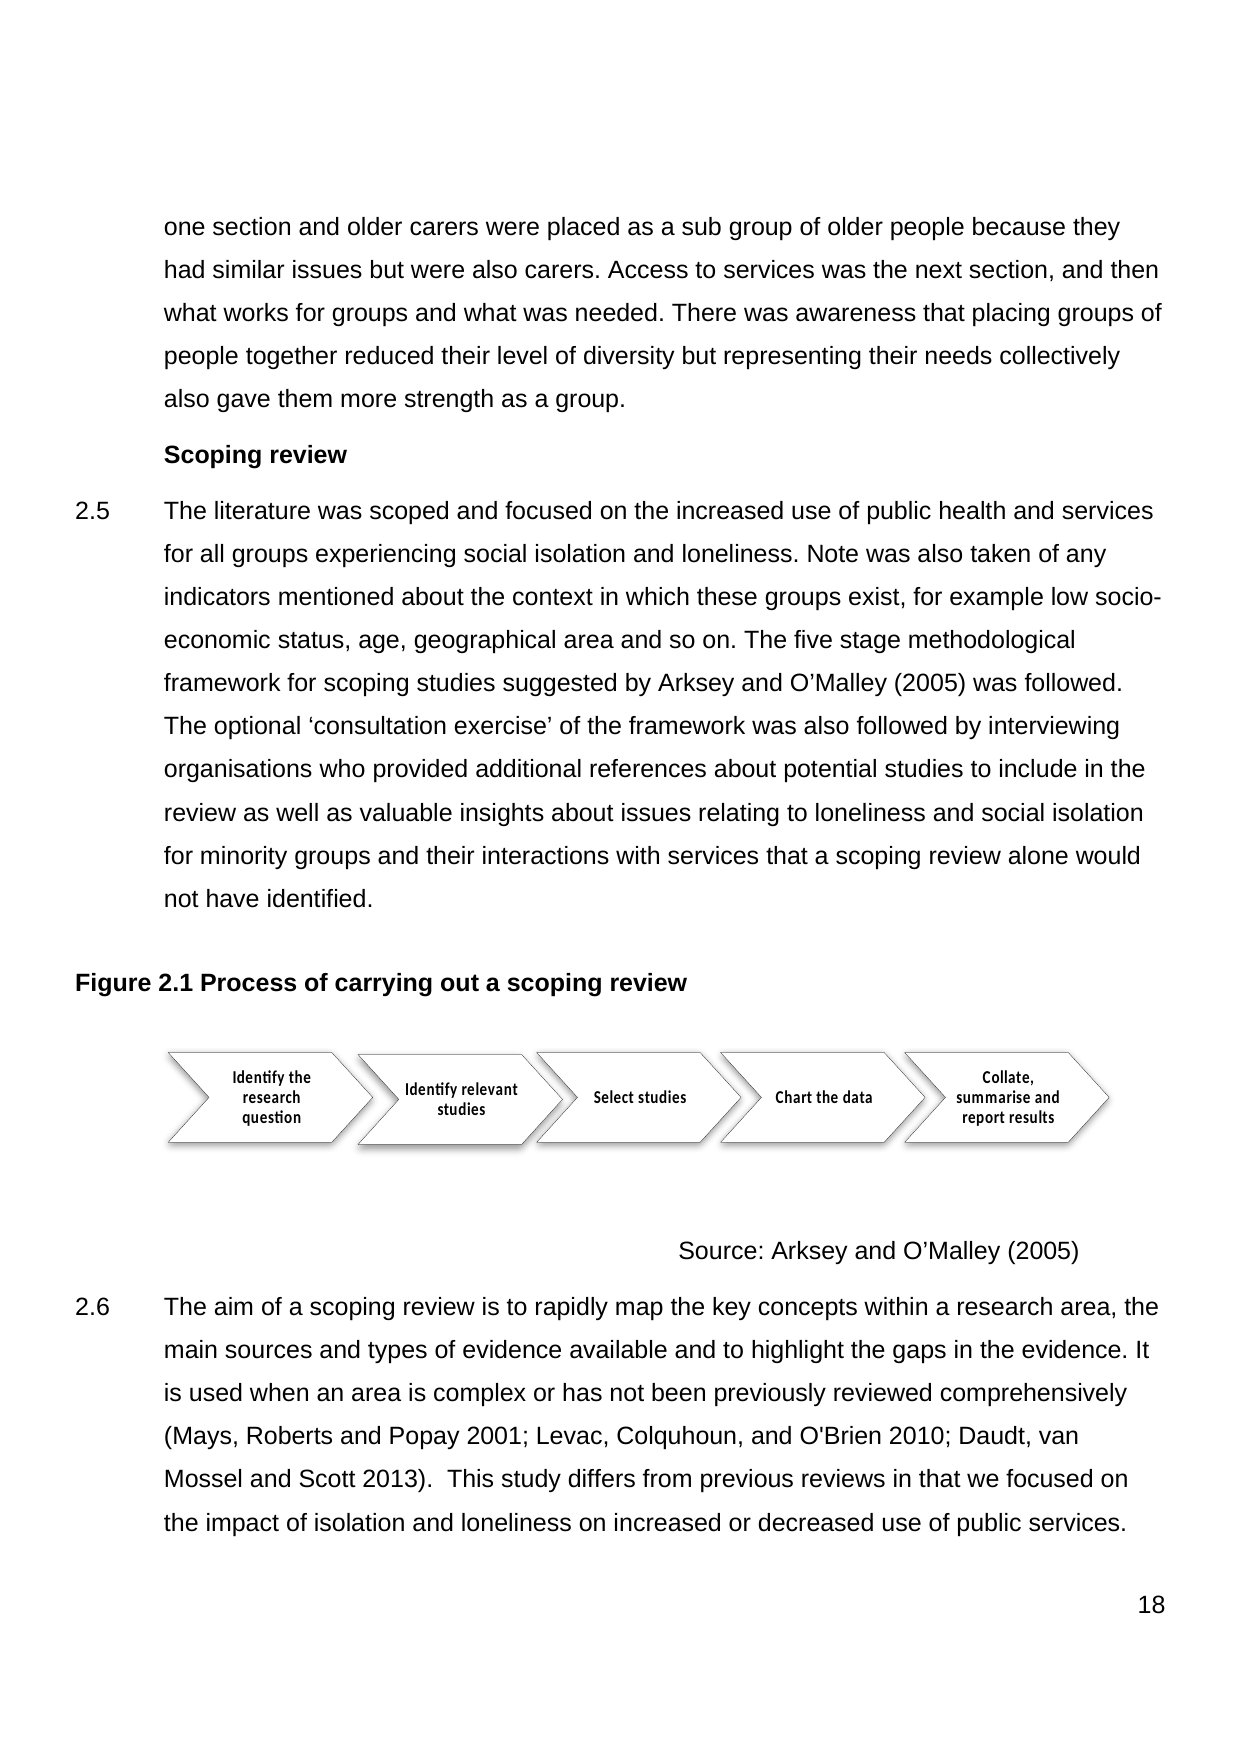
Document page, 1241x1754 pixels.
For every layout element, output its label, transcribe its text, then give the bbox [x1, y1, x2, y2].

list Source: Arksey and O’Malley (2005) [164, 1236, 1165, 1265]
text The aim of a scoping review is to rapidly map the key concepts within a research area, the main sources and types of evidence available and to highlight the gaps in the evidence. It is used when an area is complex or has not been previously reviewed comprehensively (Mays, Roberts and Popay 2001; Levac, Colquhoun, and O'Brien 2010; Daudt, van Mossel and Scott 2013). This study differs from previous reviews in that we focused on the impact of isolation and loneliness on increased or decreased use of public services. [75, 1292, 1165, 1536]
subtitle Figure 2.1 Process of carrying out a scoping review [75, 968, 1165, 997]
text The literature was scoped and focused on the increased use of public health and services for all groups experiencing social isolation and loneliness. Note was also taken of any indicators mentioned about the context in which these groups exist, for example low socio-economic status, age, geographical area and so on. The five stage methodological framework for scoping studies suggested by Arksey and O’Malley (2005) was followed. The optional ‘consultation exercise’ of the framework was also followed by interviewing organisations who provided additional references about potential studies to include in the review as well as valuable insights about issues relating to loneliness and social isolation for minority groups and their interactions with services that a scoping review alone would not have identified. [75, 496, 1165, 912]
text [90, 212, 1165, 413]
subtitle Scoping review [164, 440, 1165, 469]
